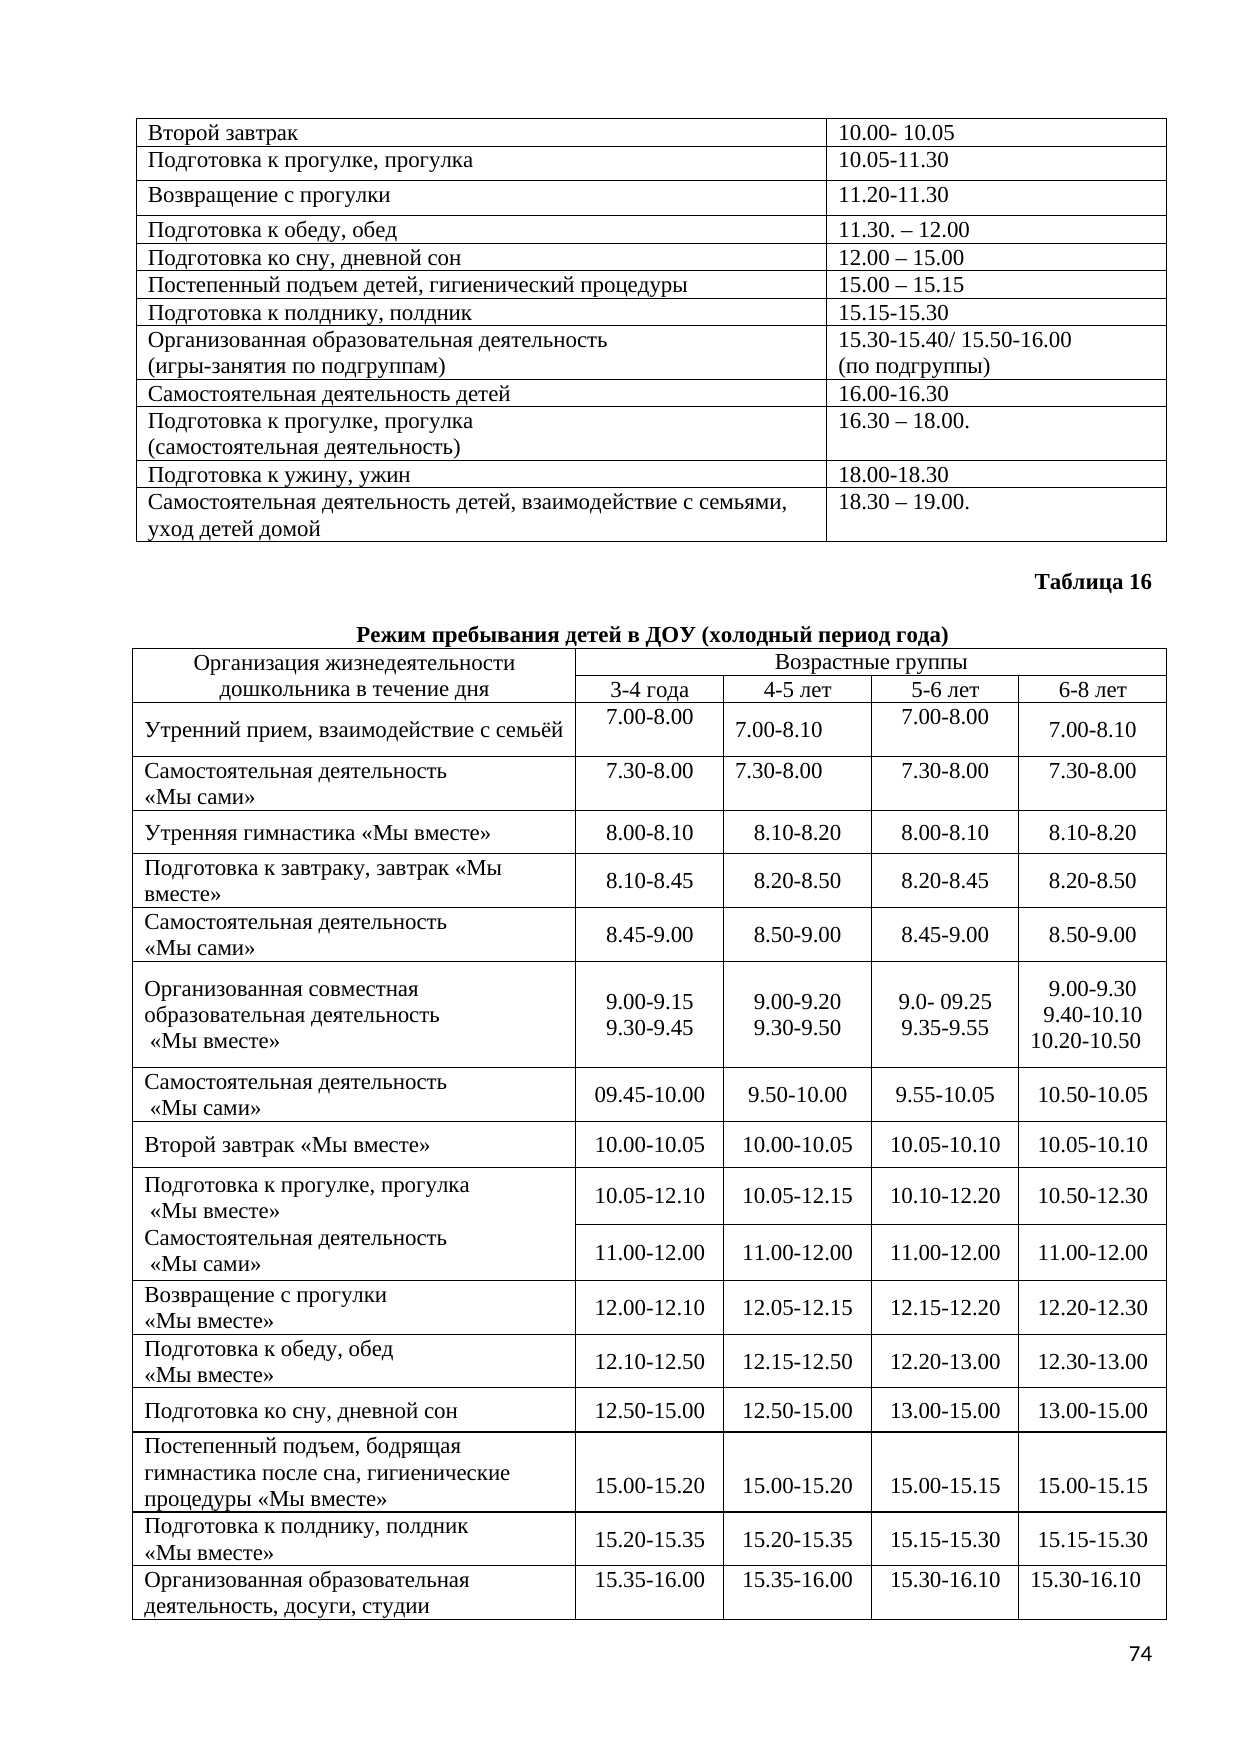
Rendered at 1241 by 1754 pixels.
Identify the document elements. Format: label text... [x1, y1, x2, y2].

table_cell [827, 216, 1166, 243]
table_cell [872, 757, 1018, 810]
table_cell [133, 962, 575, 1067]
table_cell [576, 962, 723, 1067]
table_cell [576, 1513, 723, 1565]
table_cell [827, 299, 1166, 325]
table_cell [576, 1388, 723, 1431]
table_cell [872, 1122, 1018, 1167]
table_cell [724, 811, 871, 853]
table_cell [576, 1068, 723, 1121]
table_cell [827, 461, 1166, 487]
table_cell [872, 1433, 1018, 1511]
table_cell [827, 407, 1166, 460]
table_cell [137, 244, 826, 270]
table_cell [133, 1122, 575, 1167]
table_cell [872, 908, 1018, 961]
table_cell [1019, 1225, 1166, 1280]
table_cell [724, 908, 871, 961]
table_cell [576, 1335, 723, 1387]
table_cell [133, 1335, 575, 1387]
text Режим пребывания детей в ДОУ (холодный период года) [148, 621, 1152, 647]
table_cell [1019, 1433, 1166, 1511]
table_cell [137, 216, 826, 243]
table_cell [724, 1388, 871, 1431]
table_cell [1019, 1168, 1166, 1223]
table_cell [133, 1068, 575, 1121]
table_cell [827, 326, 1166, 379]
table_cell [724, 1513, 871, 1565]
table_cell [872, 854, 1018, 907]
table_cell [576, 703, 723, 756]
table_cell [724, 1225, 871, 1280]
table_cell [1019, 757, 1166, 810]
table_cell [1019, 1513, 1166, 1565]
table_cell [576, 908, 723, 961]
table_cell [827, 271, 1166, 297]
text Таблица 16 [148, 568, 1152, 595]
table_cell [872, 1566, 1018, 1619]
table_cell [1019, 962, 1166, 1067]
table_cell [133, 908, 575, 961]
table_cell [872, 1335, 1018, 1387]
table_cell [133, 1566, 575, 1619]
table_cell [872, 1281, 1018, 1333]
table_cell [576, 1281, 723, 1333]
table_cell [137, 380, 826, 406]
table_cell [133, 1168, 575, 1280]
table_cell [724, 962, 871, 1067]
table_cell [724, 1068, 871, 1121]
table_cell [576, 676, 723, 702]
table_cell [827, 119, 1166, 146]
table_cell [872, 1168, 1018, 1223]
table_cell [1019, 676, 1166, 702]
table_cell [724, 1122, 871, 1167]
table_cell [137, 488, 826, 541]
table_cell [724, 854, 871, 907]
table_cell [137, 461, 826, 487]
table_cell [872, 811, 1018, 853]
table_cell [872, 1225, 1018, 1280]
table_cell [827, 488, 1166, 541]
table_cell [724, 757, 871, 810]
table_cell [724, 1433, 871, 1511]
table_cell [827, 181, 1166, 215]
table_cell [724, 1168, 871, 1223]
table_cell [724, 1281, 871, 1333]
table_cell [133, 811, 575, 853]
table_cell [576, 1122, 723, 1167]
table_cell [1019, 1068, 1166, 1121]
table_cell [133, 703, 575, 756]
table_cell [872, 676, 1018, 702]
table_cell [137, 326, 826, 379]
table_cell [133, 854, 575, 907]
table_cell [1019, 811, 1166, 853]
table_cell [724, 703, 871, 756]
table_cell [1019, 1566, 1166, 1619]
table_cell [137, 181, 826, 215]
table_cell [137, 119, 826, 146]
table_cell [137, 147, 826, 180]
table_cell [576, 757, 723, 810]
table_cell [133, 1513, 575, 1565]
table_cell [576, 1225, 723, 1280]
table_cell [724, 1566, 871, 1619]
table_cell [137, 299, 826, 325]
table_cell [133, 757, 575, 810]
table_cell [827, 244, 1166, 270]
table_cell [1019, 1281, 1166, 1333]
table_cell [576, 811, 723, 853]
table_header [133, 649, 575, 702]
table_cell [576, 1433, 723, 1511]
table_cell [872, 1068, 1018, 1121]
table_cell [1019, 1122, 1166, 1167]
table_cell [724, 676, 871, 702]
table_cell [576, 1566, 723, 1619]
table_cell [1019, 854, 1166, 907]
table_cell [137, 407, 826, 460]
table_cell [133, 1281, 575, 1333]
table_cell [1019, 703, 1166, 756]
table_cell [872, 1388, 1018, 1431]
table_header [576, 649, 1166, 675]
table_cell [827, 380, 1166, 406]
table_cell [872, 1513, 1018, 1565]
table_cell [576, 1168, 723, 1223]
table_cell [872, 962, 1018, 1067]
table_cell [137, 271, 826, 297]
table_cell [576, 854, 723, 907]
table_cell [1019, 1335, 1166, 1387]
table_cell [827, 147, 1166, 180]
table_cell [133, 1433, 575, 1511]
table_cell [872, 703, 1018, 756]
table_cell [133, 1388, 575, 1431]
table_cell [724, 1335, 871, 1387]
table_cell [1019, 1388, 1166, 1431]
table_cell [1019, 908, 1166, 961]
